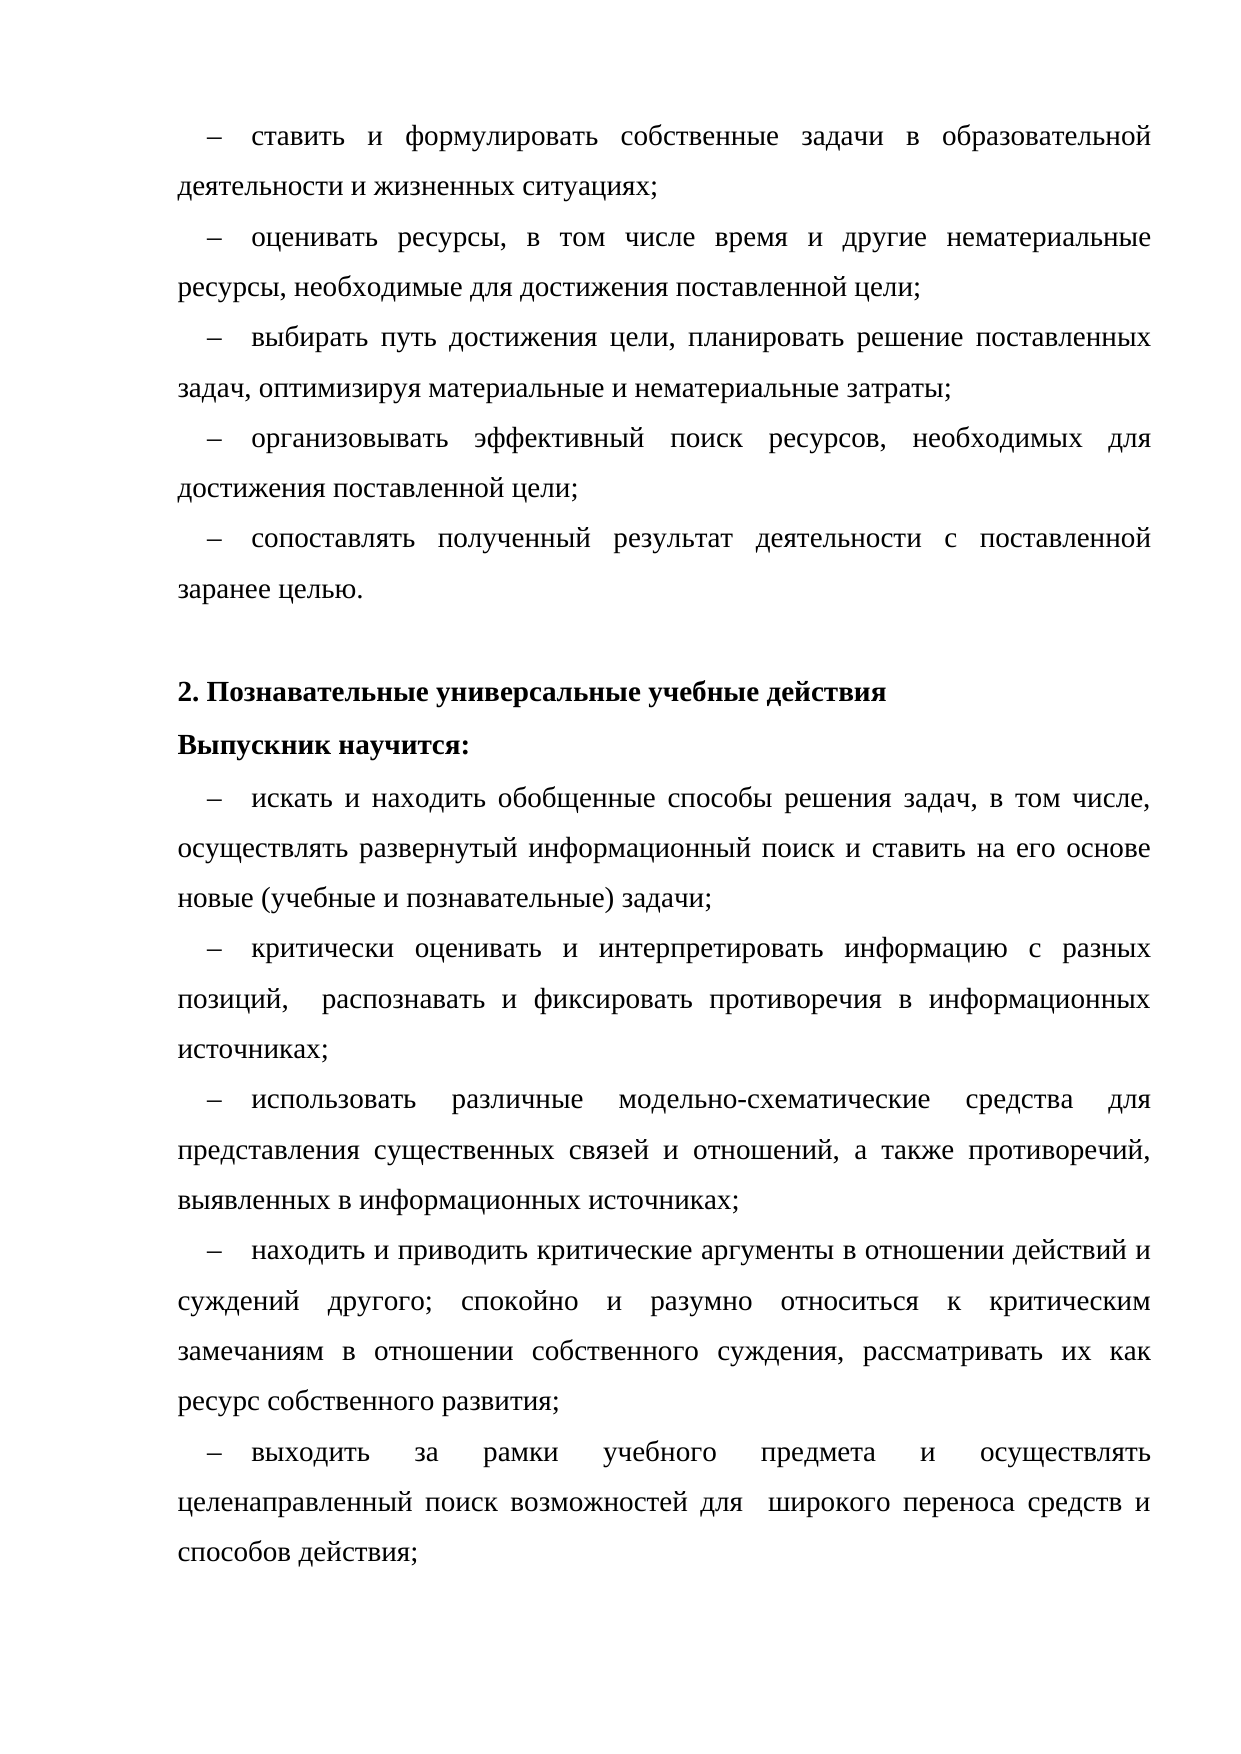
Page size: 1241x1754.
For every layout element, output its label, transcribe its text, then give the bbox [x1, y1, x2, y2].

text критически оценивать и интерпретировать информацию с разных позиций, распознавать и фиксировать противоречия в информационных источниках; [177, 931, 1152, 1065]
text выходить за рамки учебного предмета и осуществлять целенаправленный поиск возможностей для широкого переноса средств и способов действия; [177, 1434, 1152, 1568]
text сопоставлять полученный результат деятельности с поставленной заранее целью. [177, 521, 1152, 604]
text оценивать ресурсы, в том числе время и другие нематериальные ресурсы, необходимые для достижения поставленной цели; [177, 219, 1152, 303]
text искать и находить обобщенные способы решения задач, в том числе, осуществлять развернутый информационный поиск и ставить на его основе новые (учебные и познавательные) задачи; [177, 780, 1152, 914]
text ставить и формулировать собственные задачи в образовательной деятельности и жизненных ситуациях; [177, 118, 1152, 202]
text выбирать путь достижения цели, планировать решение поставленных задач, оптимизируя материальные и нематериальные затраты; [177, 319, 1152, 403]
text Выпускник научится: [177, 727, 1152, 760]
text находить и приводить критические аргументы в отношении действий и суждений другого; спокойно и разумно относиться к критическим замечаниям в отношении собственного суждения, рассматривать их как ресурс собственного развития; [177, 1232, 1152, 1417]
text использовать различные модельно-схематические средства для представления существенных связей и отношений, а также противоречий, выявленных в информационных источниках; [177, 1082, 1152, 1216]
text 2. Познавательные универсальные учебные действия [177, 674, 1152, 708]
text организовывать эффективный поиск ресурсов, необходимых для достижения поставленной цели; [177, 420, 1152, 504]
